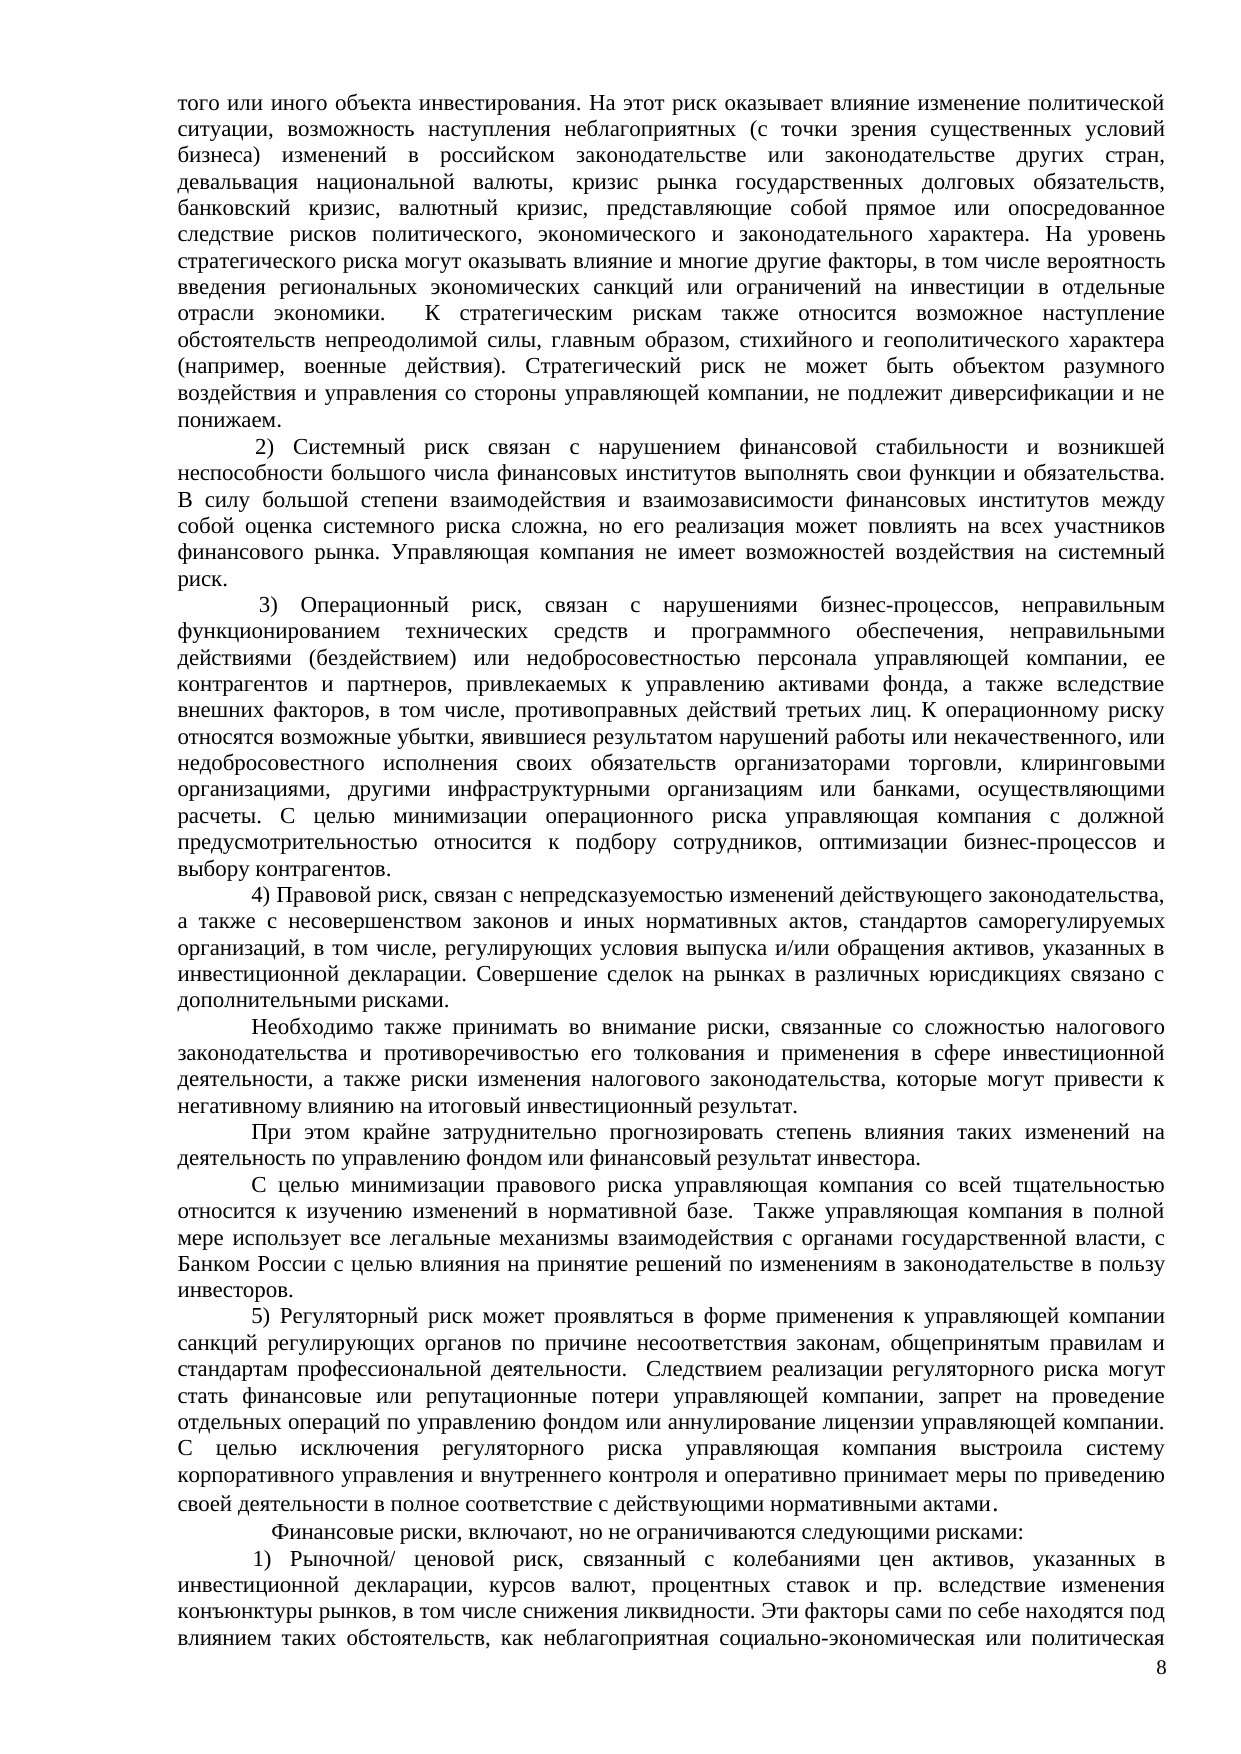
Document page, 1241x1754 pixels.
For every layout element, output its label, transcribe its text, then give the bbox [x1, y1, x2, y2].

text С целью минимизации правового риска управляющая компания со всей тщательностью относится к изучению изменений в нормативной базе. Также управляющая компания в полной мере использует все легальные механизмы взаимодействия с органами государственной власти, с Банком России с целью влияния на принятие решений по изменениям в законодательстве в пользу инвесторов. [177, 1171, 1167, 1303]
text 2) Системный риск связан с нарушением финансовой стабильности и возникшей неспособности большого числа финансовых институтов выполнять свои функции и обязательства. В силу большой степени взаимодействия и взаимозависимости финансовых институтов между собой оценка системного риска сложна, но его реализация может повлиять на всех участников финансового рынка. Управляющая компания не имеет возможностей воздействия на системный риск. [177, 433, 1167, 591]
text 3) Операционный риск, связан с нарушениями бизнес-процессов, неправильным функционированием технических средств и программного обеспечения, неправильными действиями (бездействием) или недобросовестностью персонала управляющей компании, ее контрагентов и партнеров, привлекаемых к управлению активами фонда, а также вследствие внешних факторов, в том числе, противоправных действий третьих лиц. К операционному риску относятся возможные убытки, явившиеся результатом нарушений работы или некачественного, или недобросовестного исполнения своих обязательств организаторами торговли, клиринговыми организациями, другими инфраструктурными организациям или банками, осуществляющими расчеты. С целью минимизации операционного риска управляющая компания с должной предусмотрительностью относится к подбору сотрудников, оптимизации бизнес-процессов и выбору контрагентов. [177, 591, 1167, 881]
text 4) Правовой риск, связан с непредсказуемостью изменений действующего законодательства, а также с несовершенством законов и иных нормативных актов, стандартов саморегулируемых организаций, в том числе, регулирующих условия выпуска и/или обращения активов, указанных в инвестиционной декларации. Совершение сделок на рынках в различных юрисдикциях связано с дополнительными рисками. [177, 881, 1167, 1013]
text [177, 1545, 1167, 1650]
text При этом крайне затруднительно прогнозировать степень влияния таких изменений на деятельность по управлению фондом или финансовый результат инвестора. [177, 1118, 1167, 1171]
text Финансовые риски, включают, но не ограничиваются следующими рисками: [177, 1518, 1167, 1545]
text 5) Регуляторный риск может проявляться в форме применения к управляющей компании санкций регулирующих органов по причине несоответствия законам, общепринятым правилам и стандартам профессиональной деятельности. Следствием реализации регуляторного риска могут стать финансовые или репутационные потери управляющей компании, запрет на проведение отдельных операций по управлению фондом или аннулирование лицензии управляющей компании. С целью исключения регуляторного риска управляющая компания выстроила систему корпоративного управления и внутреннего контроля и оперативно принимает меры по приведению своей деятельности в полное соответствие с действующими нормативными актами. [177, 1303, 1167, 1518]
text Необходимо также принимать во внимание риски, связанные со сложностью налогового законодательства и противоречивостью его толкования и применения в сфере инвестиционной деятельности, а также риски изменения налогового законодательства, которые могут привести к негативному влиянию на итоговый инвестиционный результат. [177, 1013, 1167, 1118]
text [177, 89, 1167, 433]
